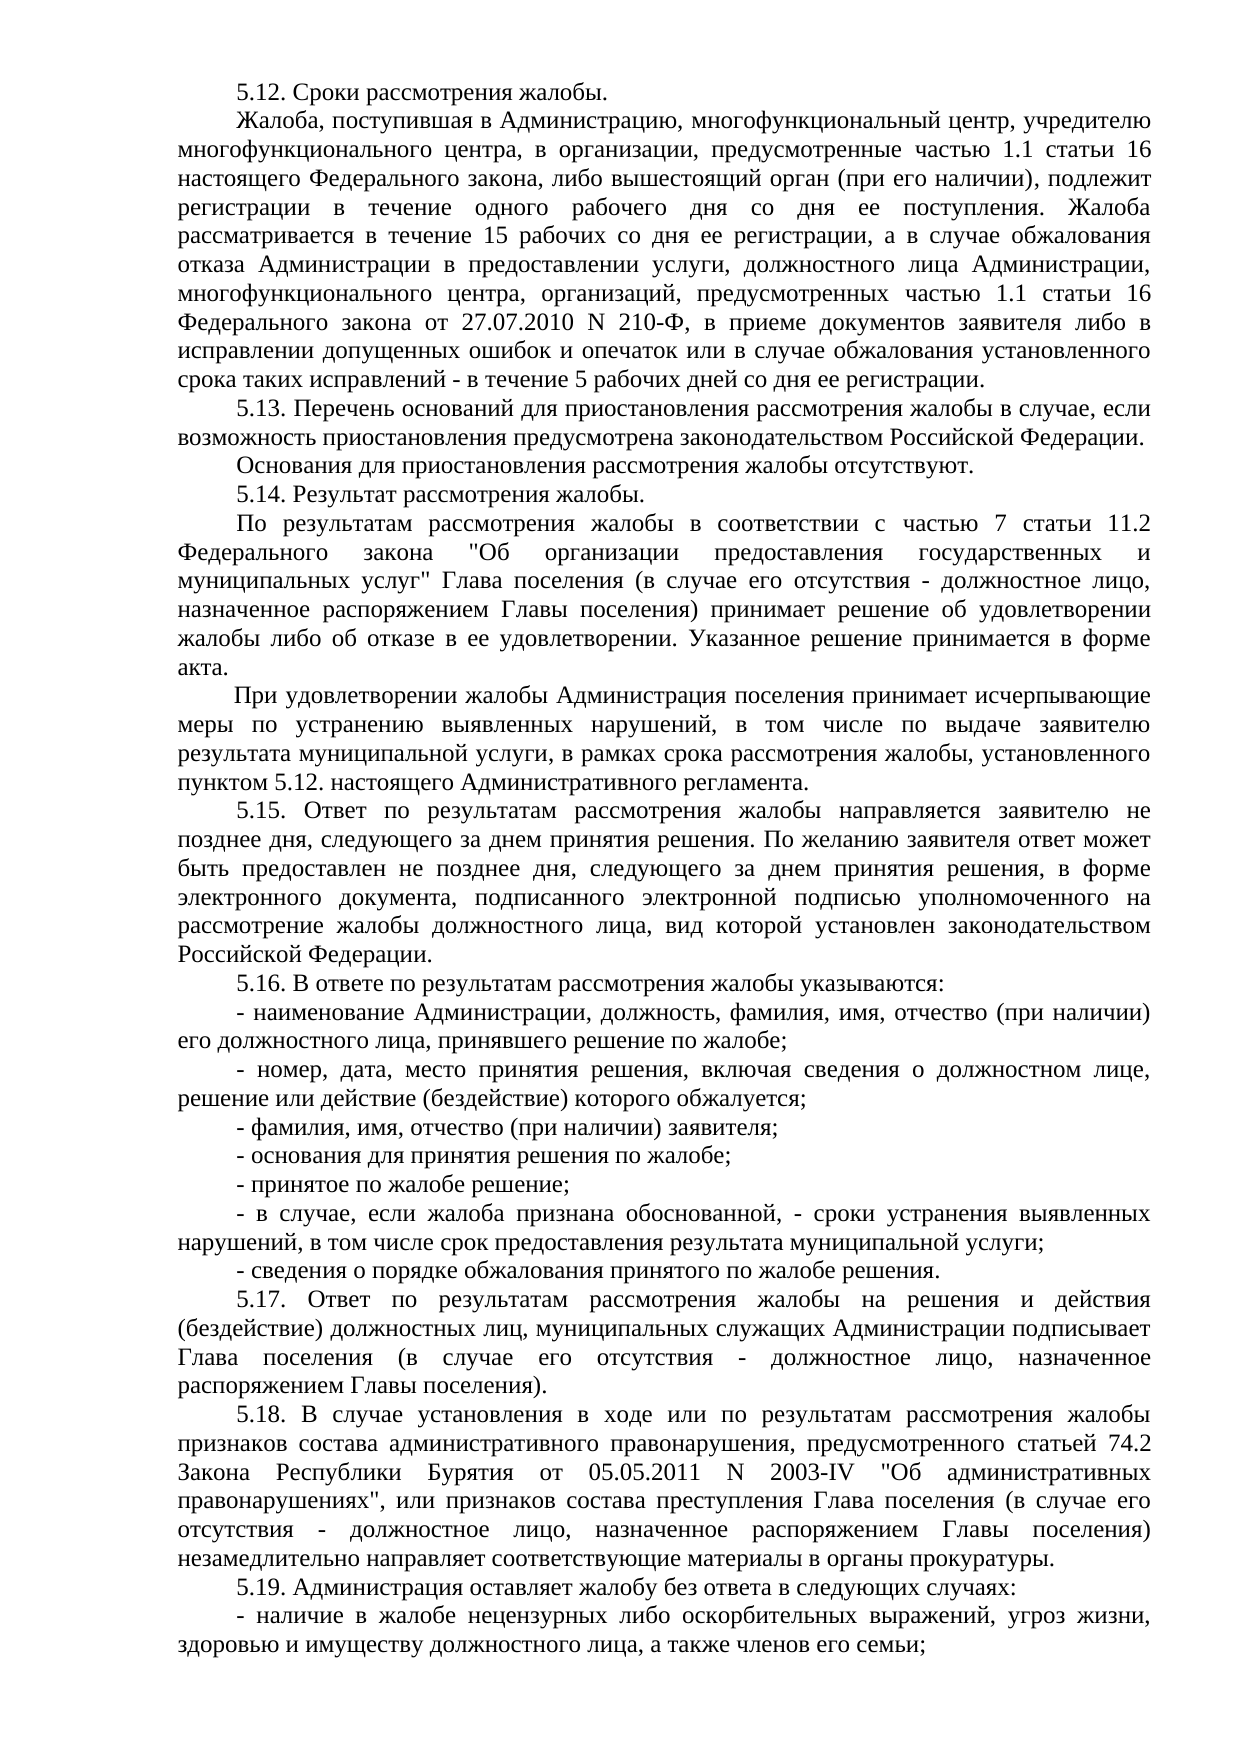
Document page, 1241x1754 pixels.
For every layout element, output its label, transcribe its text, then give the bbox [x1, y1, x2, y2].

text 5.17. Ответ по результатам рассмотрения жалобы на решения и действия (бездействие) должностных лиц, муниципальных служащих Администрации подписывает Глава поселения (в случае его отсутствия - должностное лицо, назначенное распоряжением Главы поселения). [177, 1284, 1152, 1399]
text - основания для принятия решения по жалобе; [177, 1141, 1152, 1169]
text Основания для приостановления рассмотрения жалобы отсутствуют. [177, 451, 1152, 479]
text Жалоба, поступившая в Администрацию, многофункциональный центр, учредителю многофункционального центра, в организации, предусмотренные частью 1.1 статьи 16 настоящего Федерального закона, либо вышестоящий орган (при его наличии), подлежит регистрации в течение одного рабочего дня со дня ее поступления. Жалоба рассматривается в течение 15 рабочих со дня ее регистрации, а в случае обжалования отказа Администрации в предоставлении услуги, должностного лица Администрации, многофункционального центра, организаций, предусмотренных частью 1.1 статьи 16 Федерального закона от 27.07.2010 N 210-Ф, в приеме документов заявителя либо в исправлении допущенных ошибок и опечаток или в случае обжалования установленного срока таких исправлений - в течение 5 рабочих дней со дня ее регистрации. [177, 106, 1152, 393]
text 5.12. Сроки рассмотрения жалобы. [177, 77, 1152, 106]
text 5.16. В ответе по результатам рассмотрения жалобы указываются: [177, 968, 1152, 997]
text По результатам рассмотрения жалобы в соответствии с частью 7 статьи 11.2 Федерального закона "Об организации предоставления государственных и муниципальных услуг" Глава поселения (в случае его отсутствия - должностное лицо, назначенное распоряжением Главы поселения) принимает решение об удовлетворении жалобы либо об отказе в ее удовлетворении. Указанное решение принимается в форме акта. [177, 508, 1152, 681]
text 5.13. Перечень оснований для приостановления рассмотрения жалобы в случае, если возможность приостановления предусмотрена законодательством Российской Федерации. [177, 393, 1152, 451]
text 5.14. Результат рассмотрения жалобы. [177, 479, 1152, 508]
text - принятое по жалобе решение; [177, 1169, 1152, 1198]
text - сведения о порядке обжалования принятого по жалобе решения. [177, 1256, 1152, 1284]
text - номер, дата, место принятия решения, включая сведения о должностном лице, решение или действие (бездействие) которого обжалуется; [177, 1054, 1152, 1112]
text При удовлетворении жалобы Администрация поселения принимает исчерпывающие меры по устранению выявленных нарушений, в том числе по выдаче заявителю результата муниципальной услуги, в рамках срока рассмотрения жалобы, установленного пунктом 5.12. настоящего Административного регламента. [177, 681, 1152, 796]
text 5.15. Ответ по результатам рассмотрения жалобы направляется заявителю не позднее дня, следующего за днем принятия решения. По желанию заявителя ответ может быть предоставлен не позднее дня, следующего за днем принятия решения, в форме электронного документа, подписанного электронной подписью уполномоченного на рассмотрение жалобы должностного лица, вид которой установлен законодательством Российской Федерации. [177, 796, 1152, 968]
text - наименование Администрации, должность, фамилия, имя, отчество (при наличии) его должностного лица, принявшего решение по жалобе; [177, 997, 1152, 1054]
text 5.19. Администрация оставляет жалобу без ответа в следующих случаях: [177, 1572, 1152, 1601]
text - фамилия, имя, отчество (при наличии) заявителя; [177, 1112, 1152, 1141]
text 5.18. В случае установления в ходе или по результатам рассмотрения жалобы признаков состава административного правонарушения, предусмотренного статьей 74.2 Закона Республики Бурятия от 05.05.2011 N 2003-IV "Об административных правонарушениях", или признаков состава преступления Глава поселения (в случае его отсутствия - должностное лицо, назначенное распоряжением Главы поселения) незамедлительно направляет соответствующие материалы в органы прокуратуры. [177, 1399, 1152, 1572]
text - наличие в жалобе нецензурных либо оскорбительных выражений, угроз жизни, здоровью и имуществу должностного лица, а также членов его семьи; [177, 1601, 1152, 1658]
text - в случае, если жалоба признана обоснованной, - сроки устранения выявленных нарушений, в том числе срок предоставления результата муниципальной услуги; [177, 1198, 1152, 1256]
